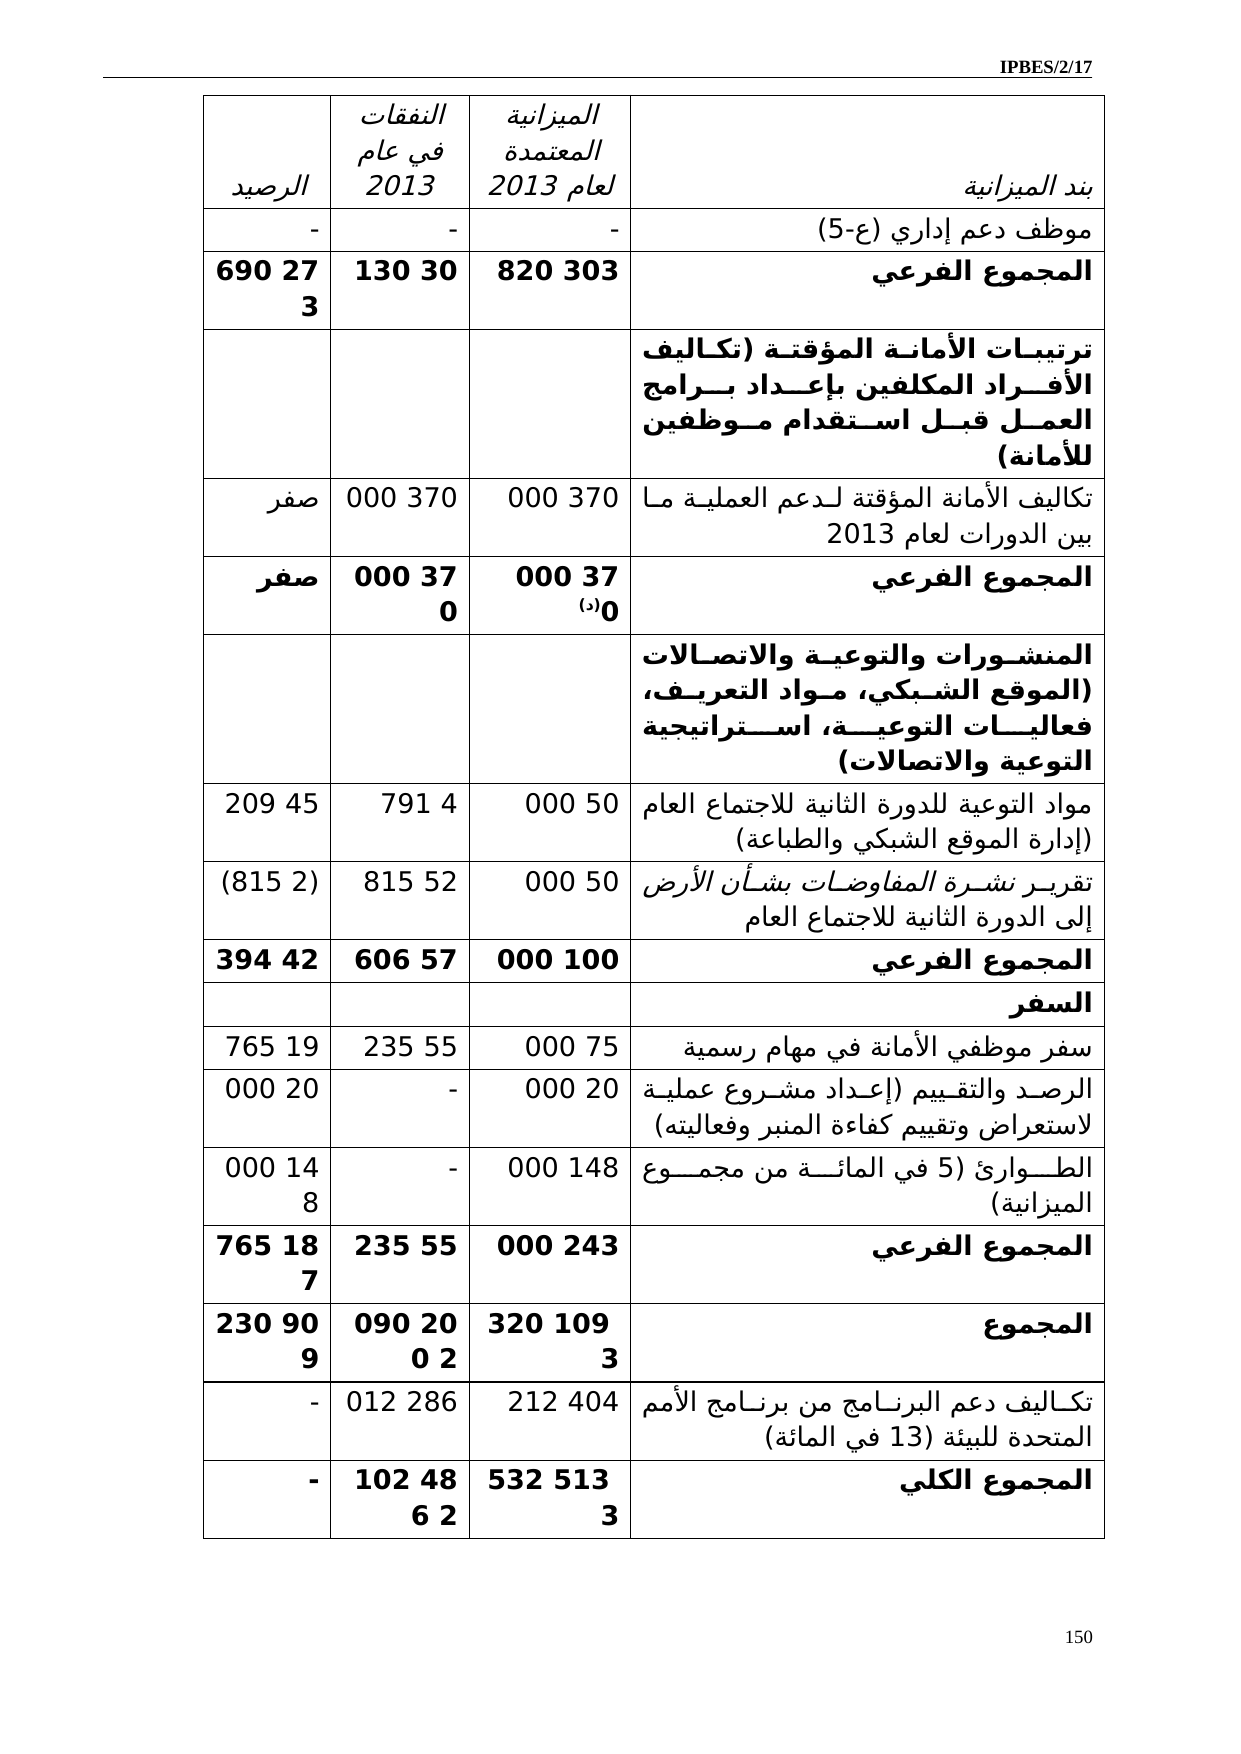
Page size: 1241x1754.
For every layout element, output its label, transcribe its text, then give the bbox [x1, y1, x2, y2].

table_cell 090 200 2 [331, 1304, 469, 1381]
table_cell 000 148 [204, 1148, 330, 1225]
table_cell 765 19 [204, 1027, 330, 1069]
table_cell المجموع [631, 1304, 1104, 1381]
table_cell 820 303 [470, 252, 630, 329]
table_cell صفر [204, 479, 330, 556]
table_cell 791 4 [331, 784, 469, 861]
table_cell (815 2) [204, 862, 330, 939]
table_cell مواد التوعية للدورة الثانية للاجتماع العام (إدارة الموقع الشبكي والطباعة) [631, 784, 1104, 861]
table_cell 000 370(د) [470, 557, 630, 634]
table_cell [204, 983, 330, 1026]
table_cell المجموع الفرعي [631, 252, 1104, 329]
table_header الرصيد [204, 96, 330, 208]
table_cell [204, 330, 330, 478]
table_cell صفر [204, 557, 330, 634]
table_cell 130 30 [331, 252, 469, 329]
table_cell 000 75 [470, 1027, 630, 1069]
table_cell 765 187 [204, 1226, 330, 1303]
table_cell - [470, 209, 630, 251]
table_cell 606 57 [331, 940, 469, 982]
table_header النفقات في عام 2013 [331, 96, 469, 208]
table_cell 000 50 [470, 862, 630, 939]
table_cell 000 370 [331, 479, 469, 556]
table_cell الطوارئ (5 في المائة من مجموع الميزانية) [631, 1148, 1104, 1225]
table_cell 320 109 3 [470, 1304, 630, 1381]
table_cell [331, 983, 469, 1026]
table_cell [204, 635, 330, 783]
table_header الميزانية المعتمدة لعام 2013 [470, 96, 630, 208]
table_cell المجموع الفرعي [631, 940, 1104, 982]
table_cell 394 42 [204, 940, 330, 982]
table_header بند الميزانية [631, 96, 1104, 208]
table_cell المجموع الفرعي [631, 557, 1104, 634]
table_cell سفر موظفي الأمانة في مهام رسمية [631, 1027, 1104, 1069]
table_cell 000 370 [331, 557, 469, 634]
table_cell - [204, 209, 330, 251]
table_cell [331, 330, 469, 478]
table_cell 212 404 [470, 1383, 630, 1459]
table_cell موظف دعم إداري (ع-5) [631, 209, 1104, 251]
table_cell المجموع الكلي [631, 1461, 1104, 1538]
table_cell 235 55 [331, 1226, 469, 1303]
table_cell 690 273 [204, 252, 330, 329]
table_cell 532 513 3 [470, 1461, 630, 1538]
table_cell [470, 983, 630, 1026]
table_cell [331, 635, 469, 783]
table_cell 000 20 [470, 1070, 630, 1147]
table_cell - [204, 1461, 330, 1538]
table_cell - [204, 1383, 330, 1459]
table_cell 102 486 2 [331, 1461, 469, 1538]
table_cell 235 55 [331, 1027, 469, 1069]
table_cell 000 243 [470, 1226, 630, 1303]
table_cell [470, 330, 630, 478]
table_cell تكاليف الأمانة المؤقتة لدعم العملية ما بين الدورات لعام 2013 [631, 479, 1104, 556]
table_cell المجموع الفرعي [631, 1226, 1104, 1303]
table_cell 230 909 [204, 1304, 330, 1381]
table_cell المنشورات والتوعية والاتصالات (الموقع الشبكي، مواد التعريف، فعاليات التوعية، استراتيجية التوعية والاتصالات) [631, 635, 1104, 783]
table_cell ترتيبات الأمانة المؤقتة (تكاليف الأفراد المكلفين بإعداد برامج العمل قبل استقدام موظفين للأمانة) [631, 330, 1104, 478]
table_cell الرصد والتقييم (إعداد مشروع عملية لاستعراض وتقييم كفاءة المنبر وفعاليته) [631, 1070, 1104, 1147]
table_cell 000 370 [470, 479, 630, 556]
table_cell - [331, 1148, 469, 1225]
table_cell 000 50 [470, 784, 630, 861]
table_cell - [331, 209, 469, 251]
table_cell 815 52 [331, 862, 469, 939]
table_cell - [331, 1070, 469, 1147]
table_cell السفر [631, 983, 1104, 1026]
table_cell 000 100 [470, 940, 630, 982]
table_cell [470, 635, 630, 783]
table_cell 000 20 [204, 1070, 330, 1147]
table_cell تقرير نشرة المفاوضات بشأن الأرض إلى الدورة الثانية للاجتماع العام [631, 862, 1104, 939]
table_cell 012 286 [331, 1383, 469, 1459]
table_cell 000 148 [470, 1148, 630, 1225]
table_cell 209 45 [204, 784, 330, 861]
table_cell تكاليف دعم البرنامج من برنامج الأمم المتحدة للبيئة (13 في المائة) [631, 1383, 1104, 1459]
